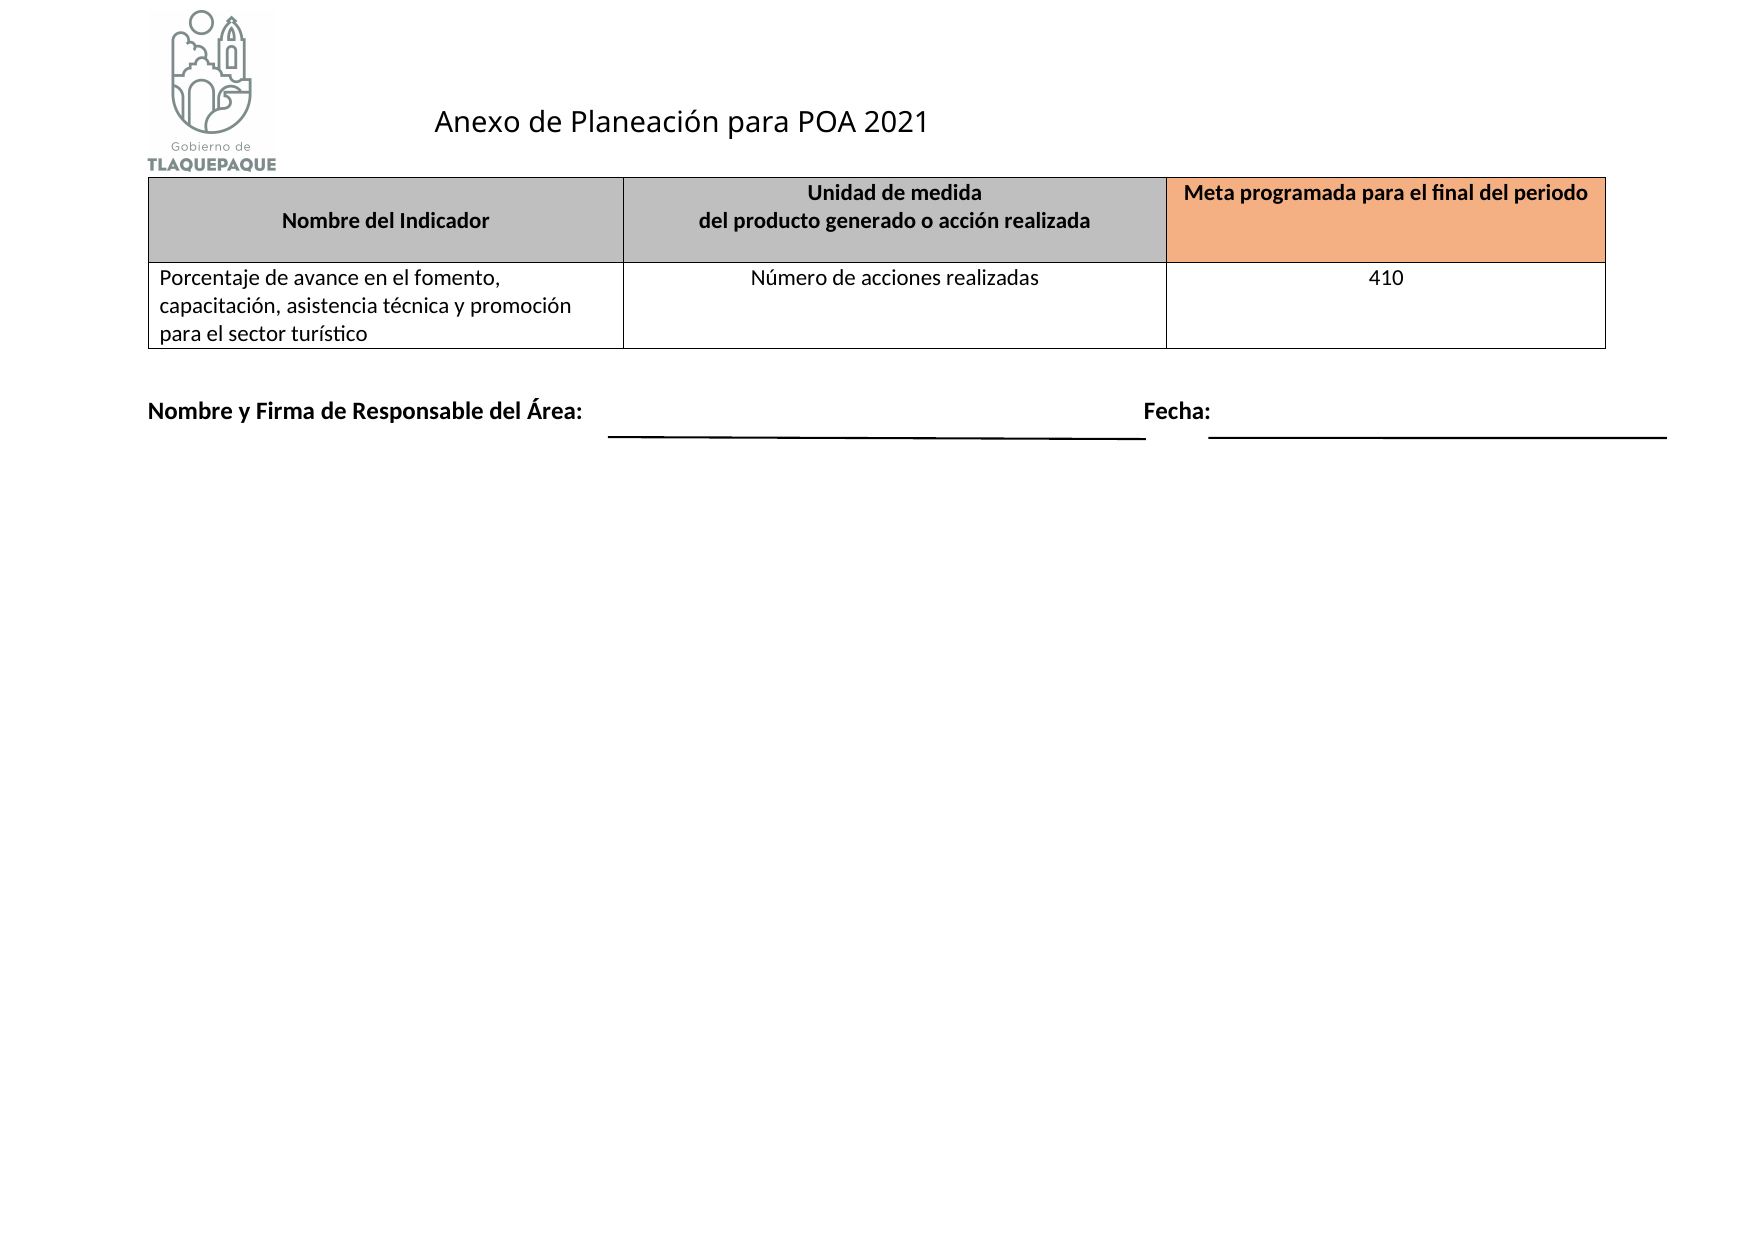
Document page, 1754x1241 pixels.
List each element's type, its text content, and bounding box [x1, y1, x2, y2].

table_cell Número de acciones realizadas [624, 263, 1166, 347]
table_cell 410 [1167, 263, 1605, 347]
table_cell Meta programada para el final del periodo [1167, 178, 1605, 262]
table_cell Nombre del Indicador [149, 178, 623, 262]
table_cell Porcentaje de avance en el fomento, capacitación, asistencia técnica y promoción para el sector turístico [149, 263, 623, 347]
table_cell Unidad de medida del producto generado o acción realizada [624, 178, 1166, 262]
text Nombre y Firma de Responsable del Área: Fecha: [148, 395, 1606, 426]
picture [147, 10, 276, 172]
